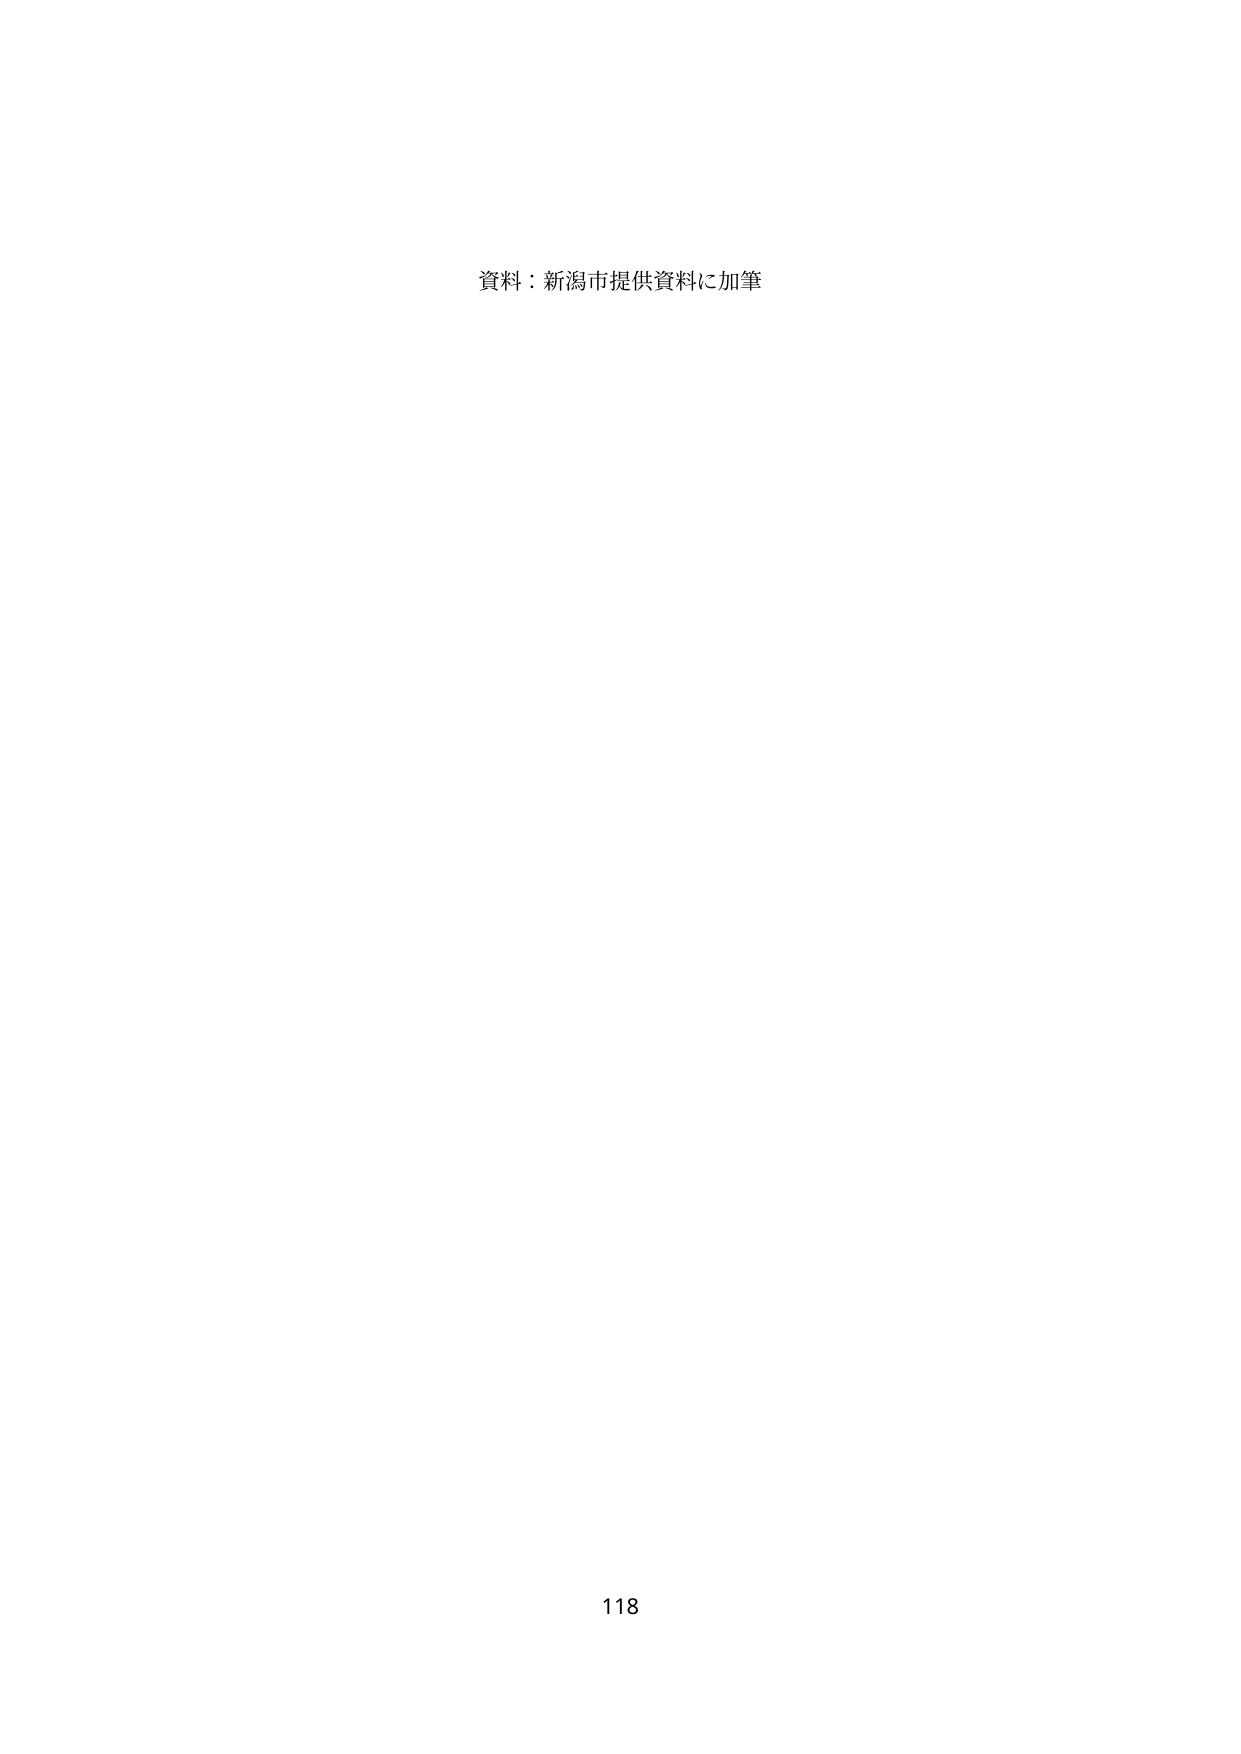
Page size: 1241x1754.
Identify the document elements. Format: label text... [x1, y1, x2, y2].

text 資料：新潟市提供資料に加筆 [177, 261, 1063, 299]
